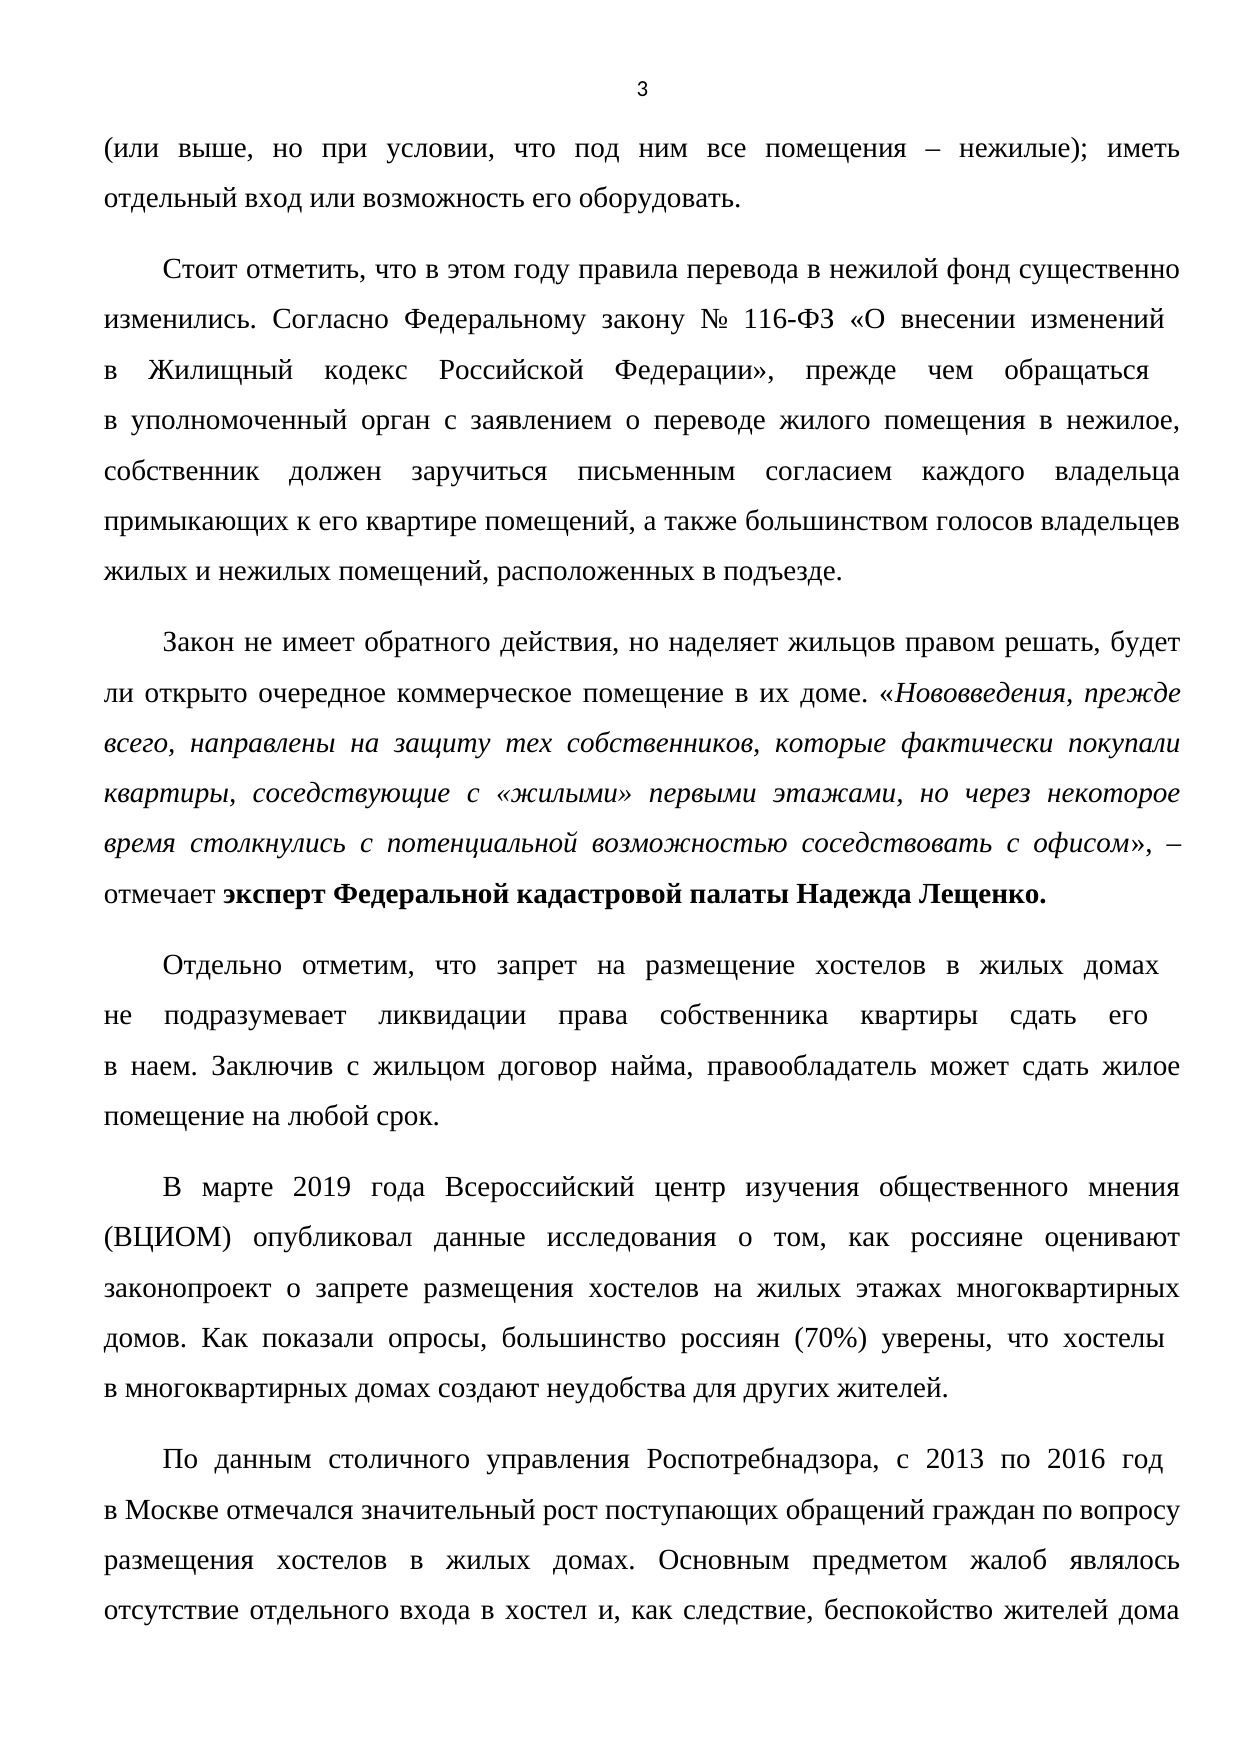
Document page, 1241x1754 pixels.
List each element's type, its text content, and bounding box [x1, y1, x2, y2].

text Отдельно отметим, что запрет на размещение хостелов в жилых домах не подразумевает ликвидации права собственника квартиры сдать его в наем. Заключив с жильцом договор найма, правообладатель может сдать жилое помещение на любой срок. [103, 947, 1181, 1132]
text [103, 1442, 1181, 1626]
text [103, 130, 1181, 214]
text В марте 2019 года Всероссийский центр изучения общественного мнения (ВЦИОМ) опубликовал данные исследования о том, как россияне оценивают законопроект о запрете размещения хостелов на жилых этажах многоквартирных домов. Как показали опросы, большинство россиян (70%) уверены, что хостелы в многоквартирных домах создают неудобства для других жителей. [103, 1169, 1181, 1404]
text Стоит отметить, что в этом году правила перевода в нежилой фонд существенно изменились. Согласно Федеральному закону № 116-ФЗ «О внесении изменений в Жилищный кодекс Российской Федерации», прежде чем обращаться в уполномоченный орган с заявлением о переводе жилого помещения в нежилое, собственник должен заручиться письменным согласием каждого владельца примыкающих к его квартире помещений, а также большинством голосов владельцев жилых и нежилых помещений, расположенных в подъезде. [103, 251, 1181, 587]
text Закон не имеет обратного действия, но наделяет жильцов правом решать, будет ли открыто очередное коммерческое помещение в их доме. «Нововведения, прежде всего, направлены на защиту тех собственников, которые фактически покупали квартиры, соседствующие с «жилыми» первыми этажами, но через некоторое время столкнулись с потенциальной возможностью соседствовать с офисом», – отмечает эксперт Федеральной кадастровой палаты Надежда Лещенко. [103, 624, 1181, 909]
